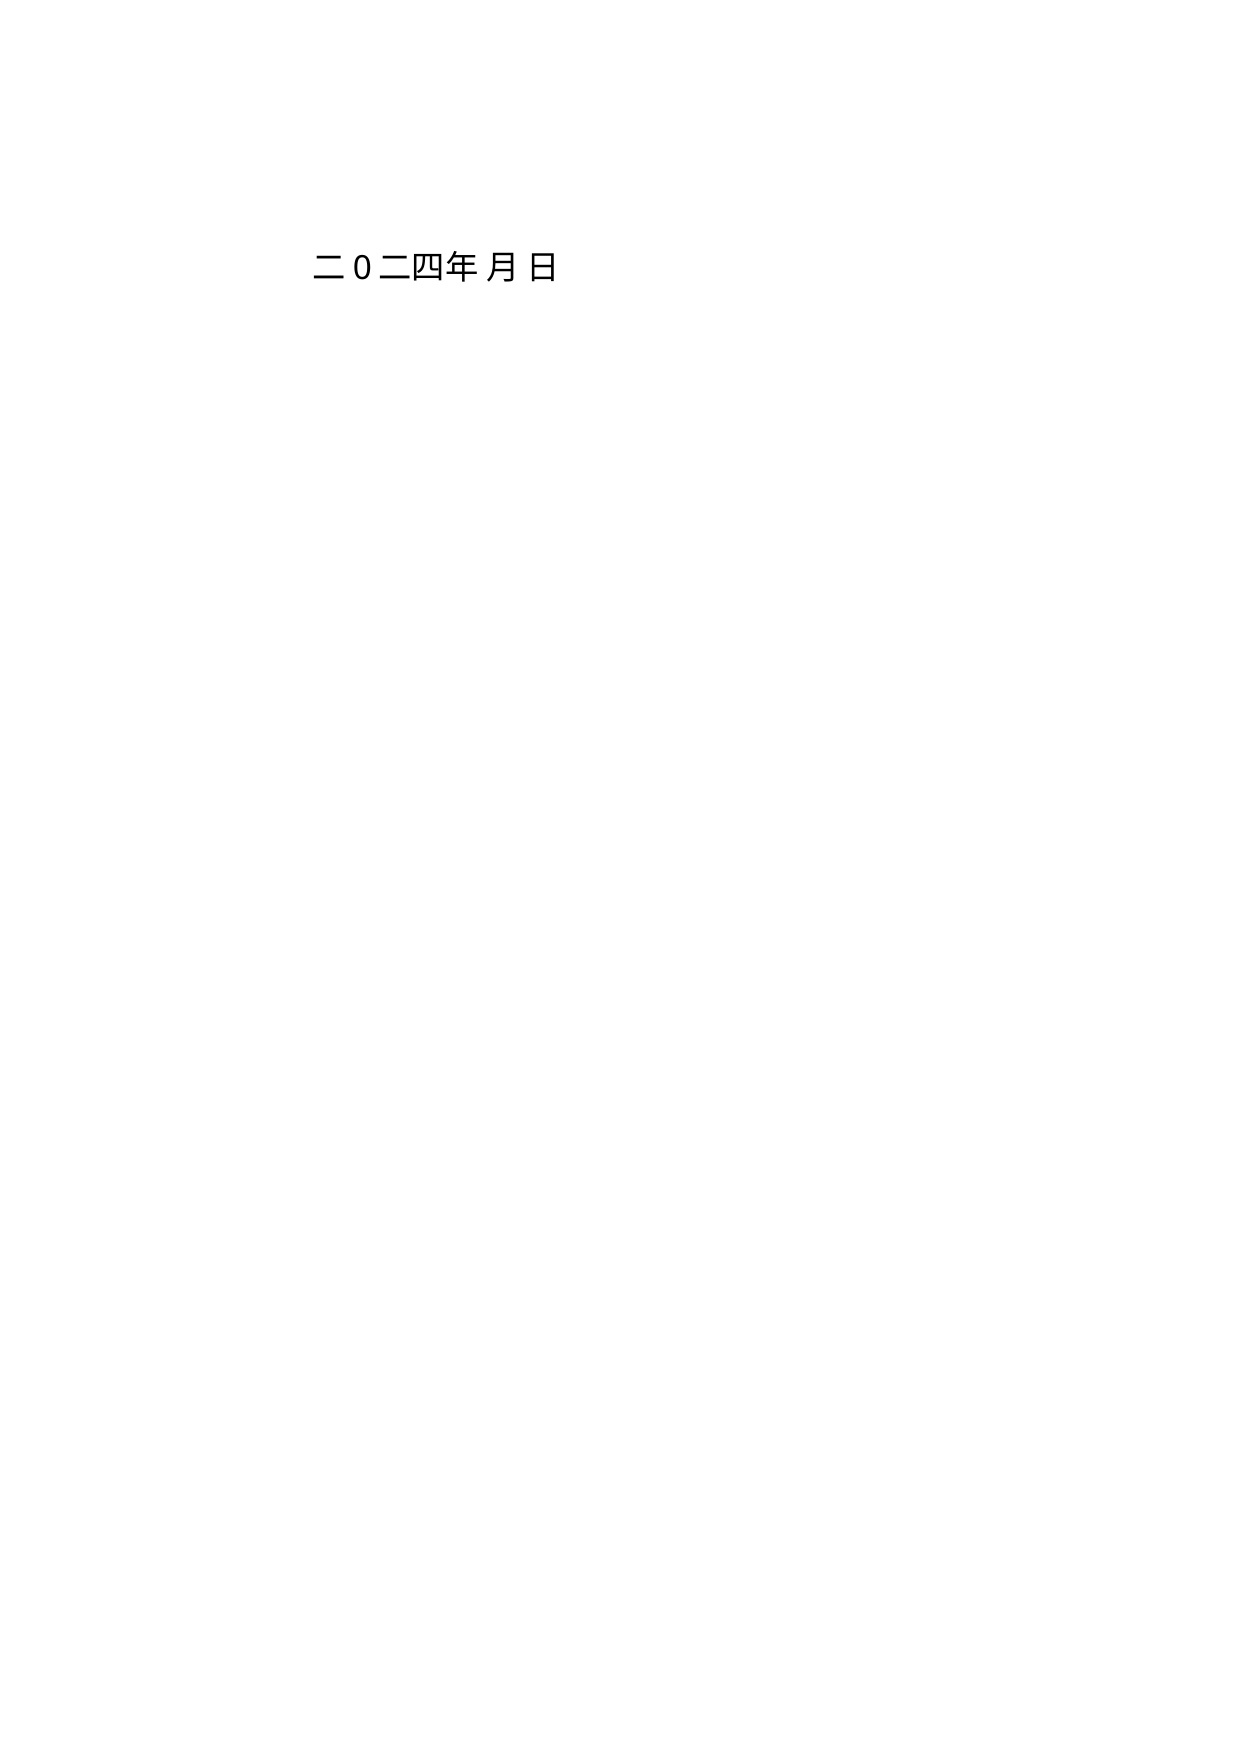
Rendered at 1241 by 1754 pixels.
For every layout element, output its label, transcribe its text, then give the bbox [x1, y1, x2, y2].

list 二0二四年 月 日 [165, 233, 1087, 298]
